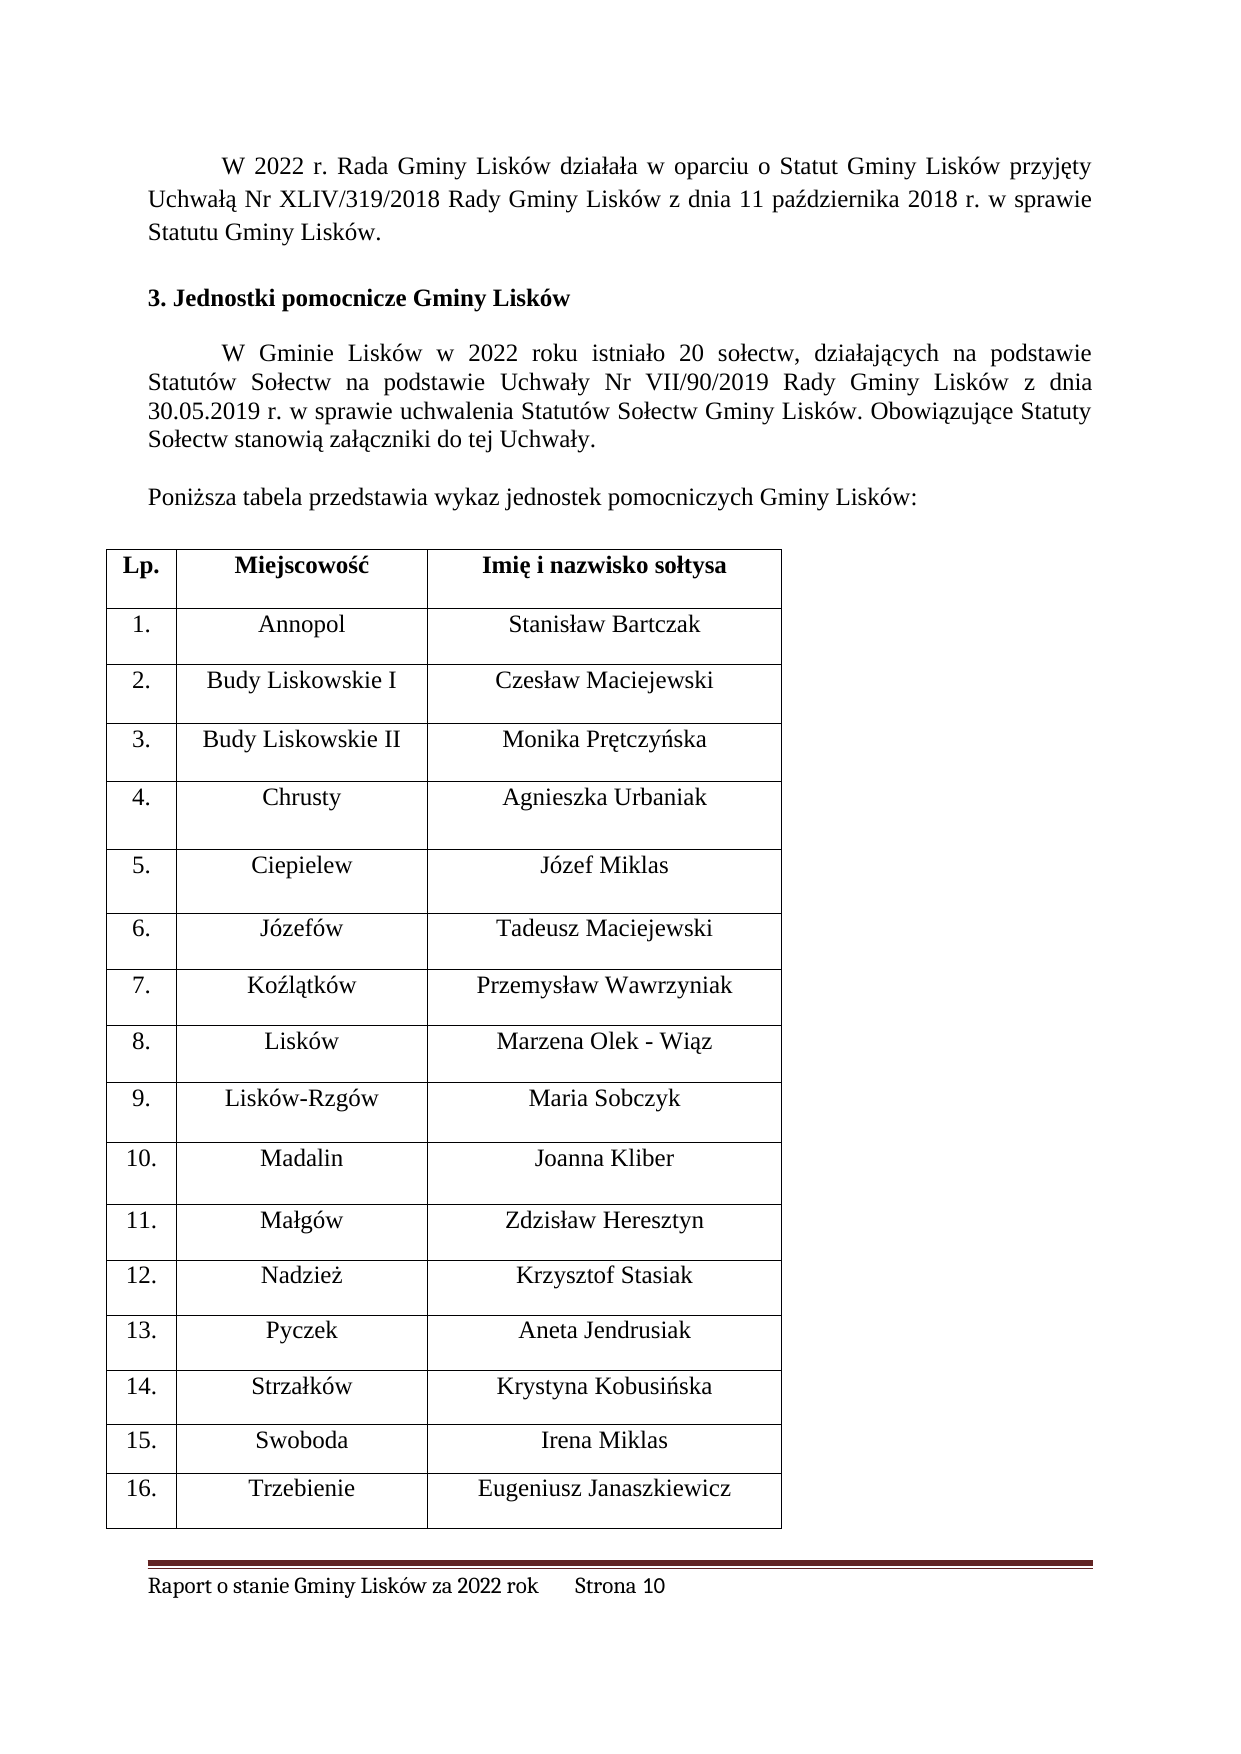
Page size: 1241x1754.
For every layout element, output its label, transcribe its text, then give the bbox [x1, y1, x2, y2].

table_cell 6. [107, 914, 176, 969]
table_cell 11. [107, 1205, 176, 1259]
table_cell Annopol [177, 609, 427, 664]
table_cell Marzena Olek - Wiąz [428, 1026, 781, 1082]
table_cell 16. [107, 1474, 176, 1528]
table_cell Krystyna Kobusińska [428, 1371, 781, 1424]
text Poniższa tabela przedstawia wykaz jednostek pomocniczych Gminy Lisków: [148, 482, 1093, 511]
table_cell 8. [107, 1026, 176, 1082]
table_cell 3. [107, 724, 176, 781]
table_cell Zdzisław Heresztyn [428, 1205, 781, 1259]
text W 2022 r. Rada Gminy Lisków działała w oparciu o Statut Gminy Lisków przyjęty Uchwałą Nr XLIV/319/2018 Rady Gminy Lisków z dnia 11 października 2018 r. w sprawie Statutu Gminy Lisków. [148, 151, 1093, 246]
table_cell Józef Miklas [428, 850, 781, 912]
table_cell 4. [107, 782, 176, 849]
table_cell Trzebienie [177, 1474, 427, 1528]
table_cell 10. [107, 1143, 176, 1204]
table_cell Swoboda [177, 1425, 427, 1472]
table_header Miejscowość [177, 550, 427, 608]
table_cell Lisków-Rzgów [177, 1083, 427, 1142]
table_cell Strzałków [177, 1371, 427, 1424]
table_cell 14. [107, 1371, 176, 1424]
table_cell Lisków [177, 1026, 427, 1082]
table_cell 2. [107, 665, 176, 723]
table_cell Nadzież [177, 1261, 427, 1314]
table_cell Czesław Maciejewski [428, 665, 781, 723]
table_cell Eugeniusz Janaszkiewicz [428, 1474, 781, 1528]
table_cell 9. [107, 1083, 176, 1142]
table_cell Chrusty [177, 782, 427, 849]
table_cell Maria Sobczyk [428, 1083, 781, 1142]
table_cell 1. [107, 609, 176, 664]
text 3. Jednostki pomocnicze Gminy Lisków [148, 283, 1093, 312]
table_cell Małgów [177, 1205, 427, 1259]
table_cell Agnieszka Urbaniak [428, 782, 781, 849]
table_cell Tadeusz Maciejewski [428, 914, 781, 969]
table_cell 5. [107, 850, 176, 912]
table_cell Krzysztof Stasiak [428, 1261, 781, 1314]
table_header Lp. [107, 550, 176, 608]
table_cell 7. [107, 970, 176, 1025]
table_cell Józefów [177, 914, 427, 969]
table_cell Joanna Kliber [428, 1143, 781, 1204]
table_cell Przemysław Wawrzyniak [428, 970, 781, 1025]
table_cell Koźlątków [177, 970, 427, 1025]
table_cell Budy Liskowskie II [177, 724, 427, 781]
table_cell Aneta Jendrusiak [428, 1316, 781, 1370]
table_cell Ciepielew [177, 850, 427, 912]
table_cell Monika Prętczyńska [428, 724, 781, 781]
table_cell 15. [107, 1425, 176, 1472]
table_header Imię i nazwisko sołtysa [428, 550, 781, 608]
table_cell Budy Liskowskie I [177, 665, 427, 723]
table_cell Stanisław Bartczak [428, 609, 781, 664]
text W Gminie Lisków w 2022 roku istniało 20 sołectw, działających na podstawie Statutów Sołectw na podstawie Uchwały Nr VII/90/2019 Rady Gminy Lisków z dnia 30.05.2019 r. w sprawie uchwalenia Statutów Sołectw Gminy Lisków. Obowiązujące Statuty Sołectw stanowią załączniki do tej Uchwały. [148, 338, 1093, 453]
table_cell Madalin [177, 1143, 427, 1204]
table_cell Irena Miklas [428, 1425, 781, 1472]
table_cell 12. [107, 1261, 176, 1314]
table_cell Pyczek [177, 1316, 427, 1370]
table_cell 13. [107, 1316, 176, 1370]
